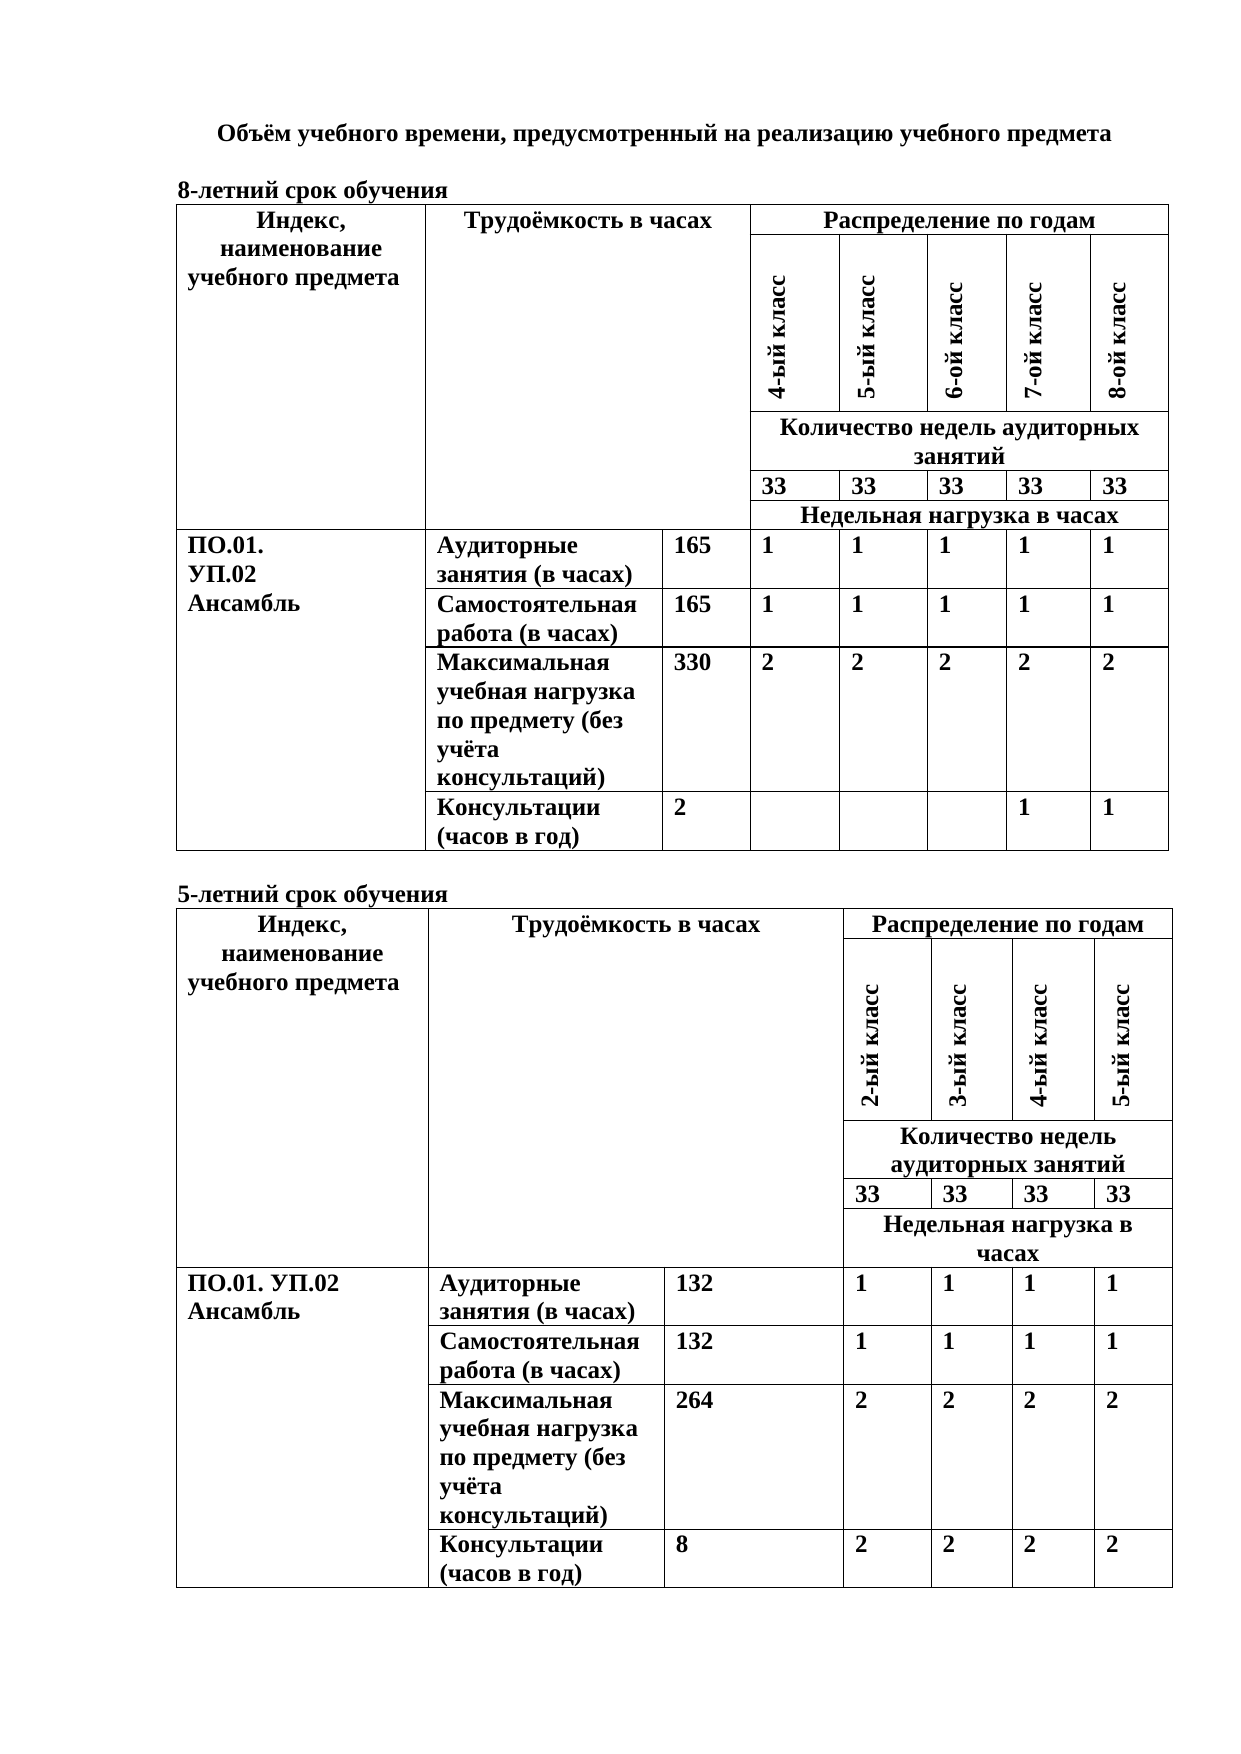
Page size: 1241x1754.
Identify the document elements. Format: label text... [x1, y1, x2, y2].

table_cell 2 [1007, 648, 1090, 791]
table_cell [928, 792, 1006, 850]
table_cell 2-ый класс [844, 939, 931, 1120]
table_cell 330 [663, 648, 750, 791]
table_cell 33 [1095, 1179, 1172, 1208]
table_cell 2 [663, 792, 750, 850]
table_cell Консультации (часов в год) [429, 1530, 664, 1587]
table_cell 2 [932, 1530, 1012, 1587]
table_header Распределение по годам [844, 909, 1172, 938]
table_cell 1 [1007, 530, 1090, 588]
table_cell 33 [844, 1179, 931, 1208]
table_cell 132 [665, 1326, 843, 1384]
table_cell 1 [1091, 530, 1168, 588]
table_cell ПО.01. УП.02 Ансамбль [177, 1268, 428, 1587]
table_cell 33 [1007, 471, 1090, 499]
table_cell 1 [932, 1268, 1012, 1325]
table_cell Аудиторные занятия (в часах) [426, 530, 662, 588]
table_cell 4-ый класс [1013, 939, 1094, 1120]
table_cell 2 [1091, 648, 1168, 791]
table_cell 2 [844, 1530, 931, 1587]
table_cell 1 [1095, 1326, 1172, 1384]
table_cell 1 [1091, 792, 1168, 850]
table_cell [840, 792, 927, 850]
table_cell Недельная нагрузка в часах [844, 1209, 1172, 1267]
table_cell 1 [751, 589, 839, 646]
table_cell [751, 792, 839, 850]
table_cell 8-ой класс [1091, 235, 1168, 411]
table_cell 33 [928, 471, 1006, 499]
table_cell 165 [663, 589, 750, 646]
text Объём учебного времени, предусмотренный на реализацию учебного предмета [177, 118, 1152, 147]
table_cell Консультации (часов в год) [426, 792, 662, 850]
table_cell 165 [663, 530, 750, 588]
table_cell 2 [928, 648, 1006, 791]
table_cell 2 [1095, 1385, 1172, 1528]
table_header Трудоёмкость в часах [426, 205, 750, 529]
table_cell Самостоятельная работа (в часах) [429, 1326, 664, 1384]
table_cell 7-ой класс [1007, 235, 1090, 411]
table_cell Количество недель аудиторных занятий [844, 1121, 1172, 1178]
table_cell 1 [1013, 1326, 1094, 1384]
table_cell 2 [1013, 1385, 1094, 1528]
table_cell 1 [840, 530, 927, 588]
table_cell 1 [751, 530, 839, 588]
table_cell Самостоятельная работа (в часах) [426, 589, 662, 646]
table_cell 8 [665, 1530, 843, 1587]
table_cell Количество недель аудиторных занятий [751, 412, 1168, 470]
table_cell 4-ый класс [751, 235, 839, 411]
table_cell 2 [751, 648, 839, 791]
table_cell ПО.01. УП.02 Ансамбль [177, 530, 425, 850]
table_cell 1 [1007, 589, 1090, 646]
table_cell 1 [1091, 589, 1168, 646]
table_cell 2 [844, 1385, 931, 1528]
table_cell Максимальная учебная нагрузка по предмету (без учёта консультаций) [429, 1385, 664, 1528]
table_header Индекс, наименование учебного предмета [177, 909, 428, 1267]
table_cell 33 [1013, 1179, 1094, 1208]
table_cell 1 [932, 1326, 1012, 1384]
table_cell 1 [928, 530, 1006, 588]
table_cell 1 [1007, 792, 1090, 850]
table_cell Недельная нагрузка в часах [751, 501, 1168, 529]
table_cell 1 [844, 1326, 931, 1384]
table_cell Максимальная учебная нагрузка по предмету (без учёта консультаций) [426, 648, 662, 791]
table_cell 132 [665, 1268, 843, 1325]
table_cell 1 [1013, 1268, 1094, 1325]
table_cell 2 [1095, 1530, 1172, 1587]
table_cell 33 [751, 471, 839, 499]
table_cell 2 [840, 648, 927, 791]
table_cell 6-ой класс [928, 235, 1006, 411]
table_cell 1 [840, 589, 927, 646]
table_cell 3-ый класс [932, 939, 1012, 1120]
table_cell 1 [928, 589, 1006, 646]
table_cell 33 [1091, 471, 1168, 499]
table_cell 5-ый класс [840, 235, 927, 411]
table_header Распределение по годам [751, 205, 1168, 233]
table_cell 33 [840, 471, 927, 499]
table_header Индекс, наименование учебного предмета [177, 205, 425, 529]
table_cell 1 [1095, 1268, 1172, 1325]
table_header Трудоёмкость в часах [429, 909, 843, 1267]
table_cell 264 [665, 1385, 843, 1528]
text 8-летний срок обучения [177, 175, 1152, 204]
table_cell 33 [932, 1179, 1012, 1208]
table_cell 2 [1013, 1530, 1094, 1587]
text 5-летний срок обучения [177, 879, 1152, 908]
table_cell 5-ый класс [1095, 939, 1172, 1120]
table_cell 1 [844, 1268, 931, 1325]
table_cell 2 [932, 1385, 1012, 1528]
table_cell Аудиторные занятия (в часах) [429, 1268, 664, 1325]
